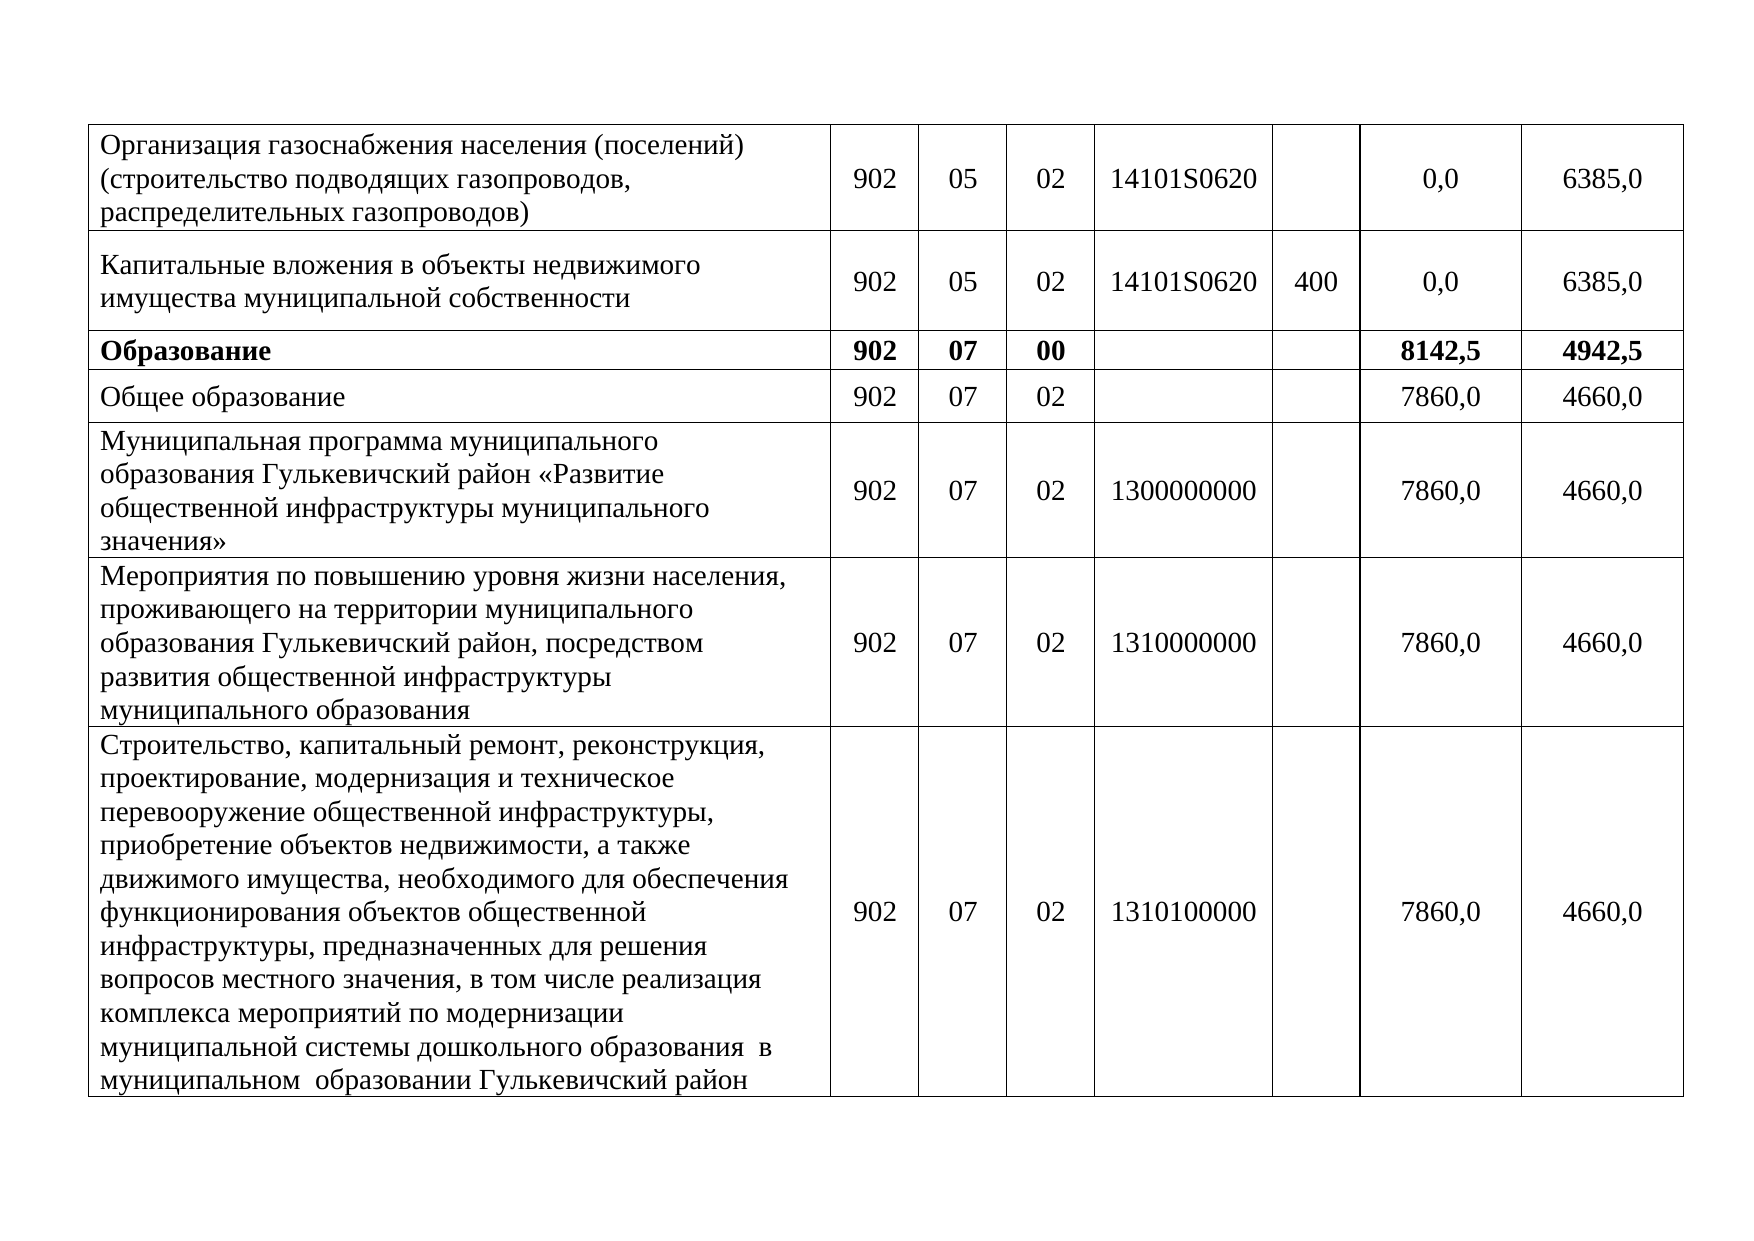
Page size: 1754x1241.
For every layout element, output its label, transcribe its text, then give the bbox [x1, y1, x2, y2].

table_cell Мероприятия по повышению уровня жизни населения, проживающего на территории муниципального образования Гулькевичский район, посредством развития общественной инфраструктуры муниципального образования [89, 558, 830, 726]
table_cell 1300000000 [1095, 423, 1272, 557]
table_cell 902 [831, 331, 918, 369]
table_cell 1310000000 [1095, 558, 1272, 726]
table_cell 0,0 [1361, 125, 1521, 230]
table_cell [1273, 423, 1359, 557]
table_cell 02 [1007, 727, 1094, 1096]
table_cell [1095, 331, 1272, 369]
table_cell Капитальные вложения в объекты недвижимого имущества муниципальной собственности [89, 231, 830, 329]
table_cell 4660,0 [1522, 370, 1683, 422]
table_cell 05 [919, 125, 1006, 230]
table_cell 902 [831, 370, 918, 422]
table_cell Организация газоснабжения населения (поселений) (строительство подводящих газопроводов, распределительных газопроводов) [89, 125, 830, 230]
table_cell 7860,0 [1361, 370, 1521, 422]
table_cell Общее образование [89, 370, 830, 422]
table_cell 14101S0620 [1095, 231, 1272, 329]
table_cell 7860,0 [1361, 423, 1521, 557]
table_cell Муниципальная программа муниципального образования Гулькевичский район «Развитие общественной инфраструктуры муниципального значения» [89, 423, 830, 557]
table_cell 1310100000 [1095, 727, 1272, 1096]
table_cell 902 [831, 125, 918, 230]
table_cell 00 [1007, 331, 1094, 369]
table_cell 4942,5 [1522, 331, 1683, 369]
table_cell 02 [1007, 423, 1094, 557]
table_cell 902 [831, 727, 918, 1096]
table_cell 0,0 [1361, 231, 1521, 329]
table_cell 07 [919, 423, 1006, 557]
table_cell 07 [919, 727, 1006, 1096]
table_cell 7860,0 [1361, 727, 1521, 1096]
table_cell 902 [831, 558, 918, 726]
table_cell 14101S0620 [1095, 125, 1272, 230]
table_cell 02 [1007, 558, 1094, 726]
table_cell 6385,0 [1522, 231, 1683, 329]
table_cell 02 [1007, 125, 1094, 230]
table_cell 902 [831, 423, 918, 557]
table_cell 07 [919, 331, 1006, 369]
table_cell 02 [1007, 370, 1094, 422]
table_cell 6385,0 [1522, 125, 1683, 230]
table_cell 400 [1273, 231, 1359, 329]
table_cell 4660,0 [1522, 558, 1683, 726]
table_cell 8142,5 [1361, 331, 1521, 369]
table_cell [1273, 727, 1359, 1096]
table_cell 4660,0 [1522, 727, 1683, 1096]
table_cell 7860,0 [1361, 558, 1521, 726]
table_cell Образование [89, 331, 830, 369]
table_cell Строительство, капитальный ремонт, реконструкция, проектирование, модернизация и техническое перевооружение общественной инфраструктуры, приобретение объектов недвижимости, а также движимого имущества, необходимого для обеспечения функционирования объектов общественной инфраструктуры, предназначенных для решения вопросов местного значения, в том числе реализация комплекса мероприятий по модернизации муниципальной системы дошкольного образования в муниципальном образовании Гулькевичский район [89, 727, 830, 1096]
table_cell [1273, 125, 1359, 230]
table_cell 05 [919, 231, 1006, 329]
table_cell 902 [831, 231, 918, 329]
table_cell 4660,0 [1522, 423, 1683, 557]
table_cell 07 [919, 370, 1006, 422]
table_cell 07 [919, 558, 1006, 726]
table_cell [1095, 370, 1272, 422]
table_cell 02 [1007, 231, 1094, 329]
table_cell [1273, 558, 1359, 726]
table_cell [1273, 370, 1359, 422]
table_cell [1273, 331, 1359, 369]
